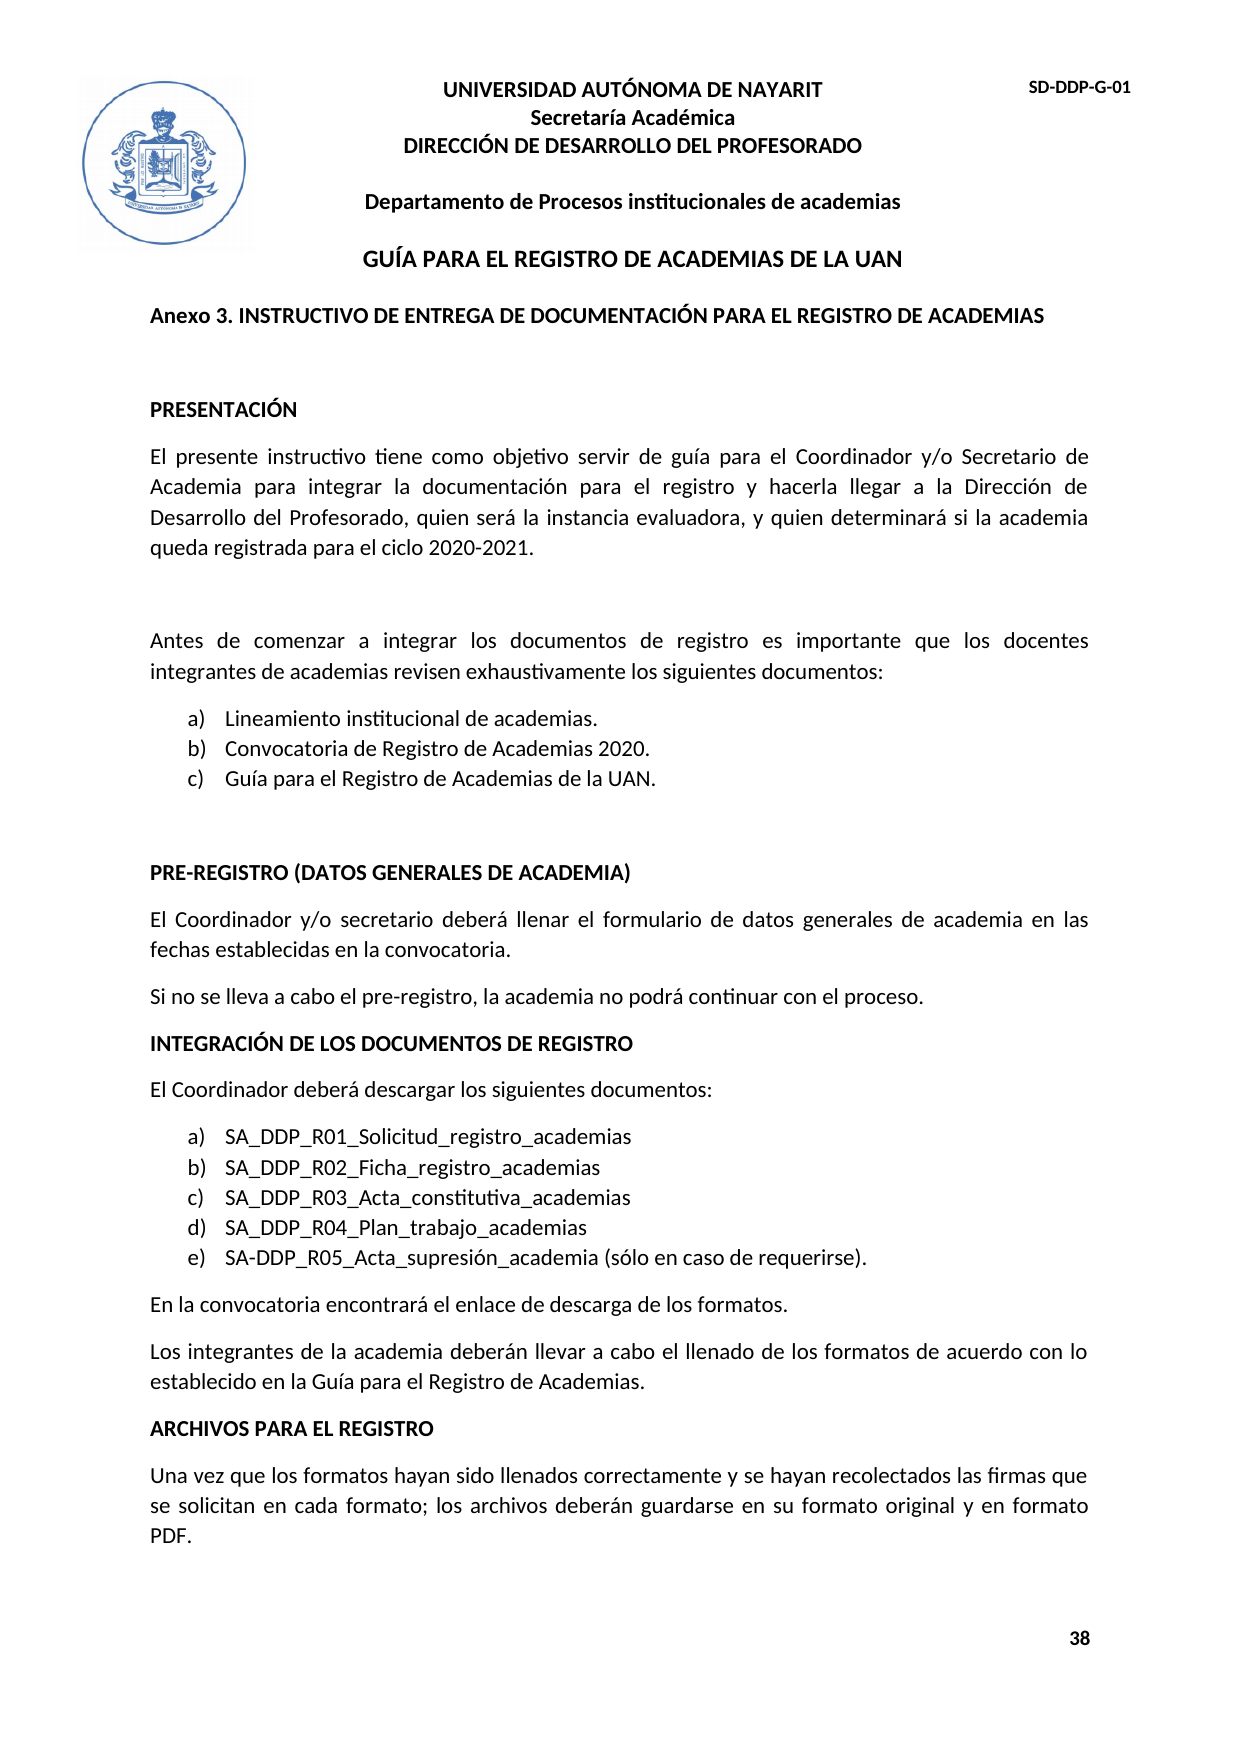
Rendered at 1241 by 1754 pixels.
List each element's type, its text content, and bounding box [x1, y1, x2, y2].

list Lineamiento institucional de academias. [187, 704, 1090, 732]
list SA_DDP_R04_Plan_trabajo_academias [187, 1213, 1090, 1241]
text INTEGRACIÓN DE LOS DOCUMENTOS DE REGISTRO [150, 1029, 1090, 1057]
text Si no se lleva a cabo el pre-registro, la academia no podrá continuar con el proceso. [150, 982, 1090, 1010]
picture [75, 75, 256, 253]
text Una vez que los formatos hayan sido llenados correctamente y se hayan recolectados las firmas que se solicitan en cada formato; los archivos deberán guardarse en su formato original y en formato PDF. [150, 1461, 1090, 1549]
text Anexo 3. INSTRUCTIVO DE ENTREGA DE DOCUMENTACIÓN PARA EL REGISTRO DE ACADEMIAS [150, 302, 1090, 330]
list SA_DDP_R02_Ficha_registro_academias [187, 1153, 1090, 1181]
text PRE-REGISTRO (DATOS GENERALES DE ACADEMIA) [150, 858, 1090, 886]
text El Coordinador deberá descargar los siguientes documentos: [150, 1076, 1090, 1104]
list Convocatoria de Registro de Academias 2020. [187, 734, 1090, 762]
text En la convocatoria encontrará el enlace de descarga de los formatos. [150, 1290, 1090, 1318]
list SA_DDP_R01_Solicitud_registro_academias [187, 1122, 1090, 1151]
text El presente instructivo tiene como objetivo servir de guía para el Coordinador y/o Secretario de Academia para integrar la documentación para el registro y hacerla llegar a la Dirección de Desarrollo del Profesorado, quien será la instancia evaluadora, y quien determinará si la academia queda registrada para el ciclo 2020-2021. [150, 442, 1090, 561]
text Los integrantes de la academia deberán llevar a cabo el llenado de los formatos de acuerdo con lo establecido en la Guía para el Registro de Academias. [150, 1337, 1090, 1395]
list SA_DDP_R03_Acta_constitutiva_academias [187, 1183, 1090, 1211]
text PRESENTACIÓN [150, 395, 1090, 423]
list SA-DDP_R05_Acta_supresión_academia (sólo en caso de requerirse). [187, 1243, 1090, 1271]
text Antes de comenzar a integrar los documentos de registro es importante que los docentes integrantes de academias revisen exhaustivamente los siguientes documentos: [150, 627, 1090, 685]
list Guía para el Registro de Academias de la UAN. [187, 764, 1090, 792]
text El Coordinador y/o secretario deberá llenar el formulario de datos generales de academia en las fechas establecidas en la convocatoria. [150, 905, 1090, 963]
text ARCHIVOS PARA EL REGISTRO [150, 1414, 1090, 1442]
